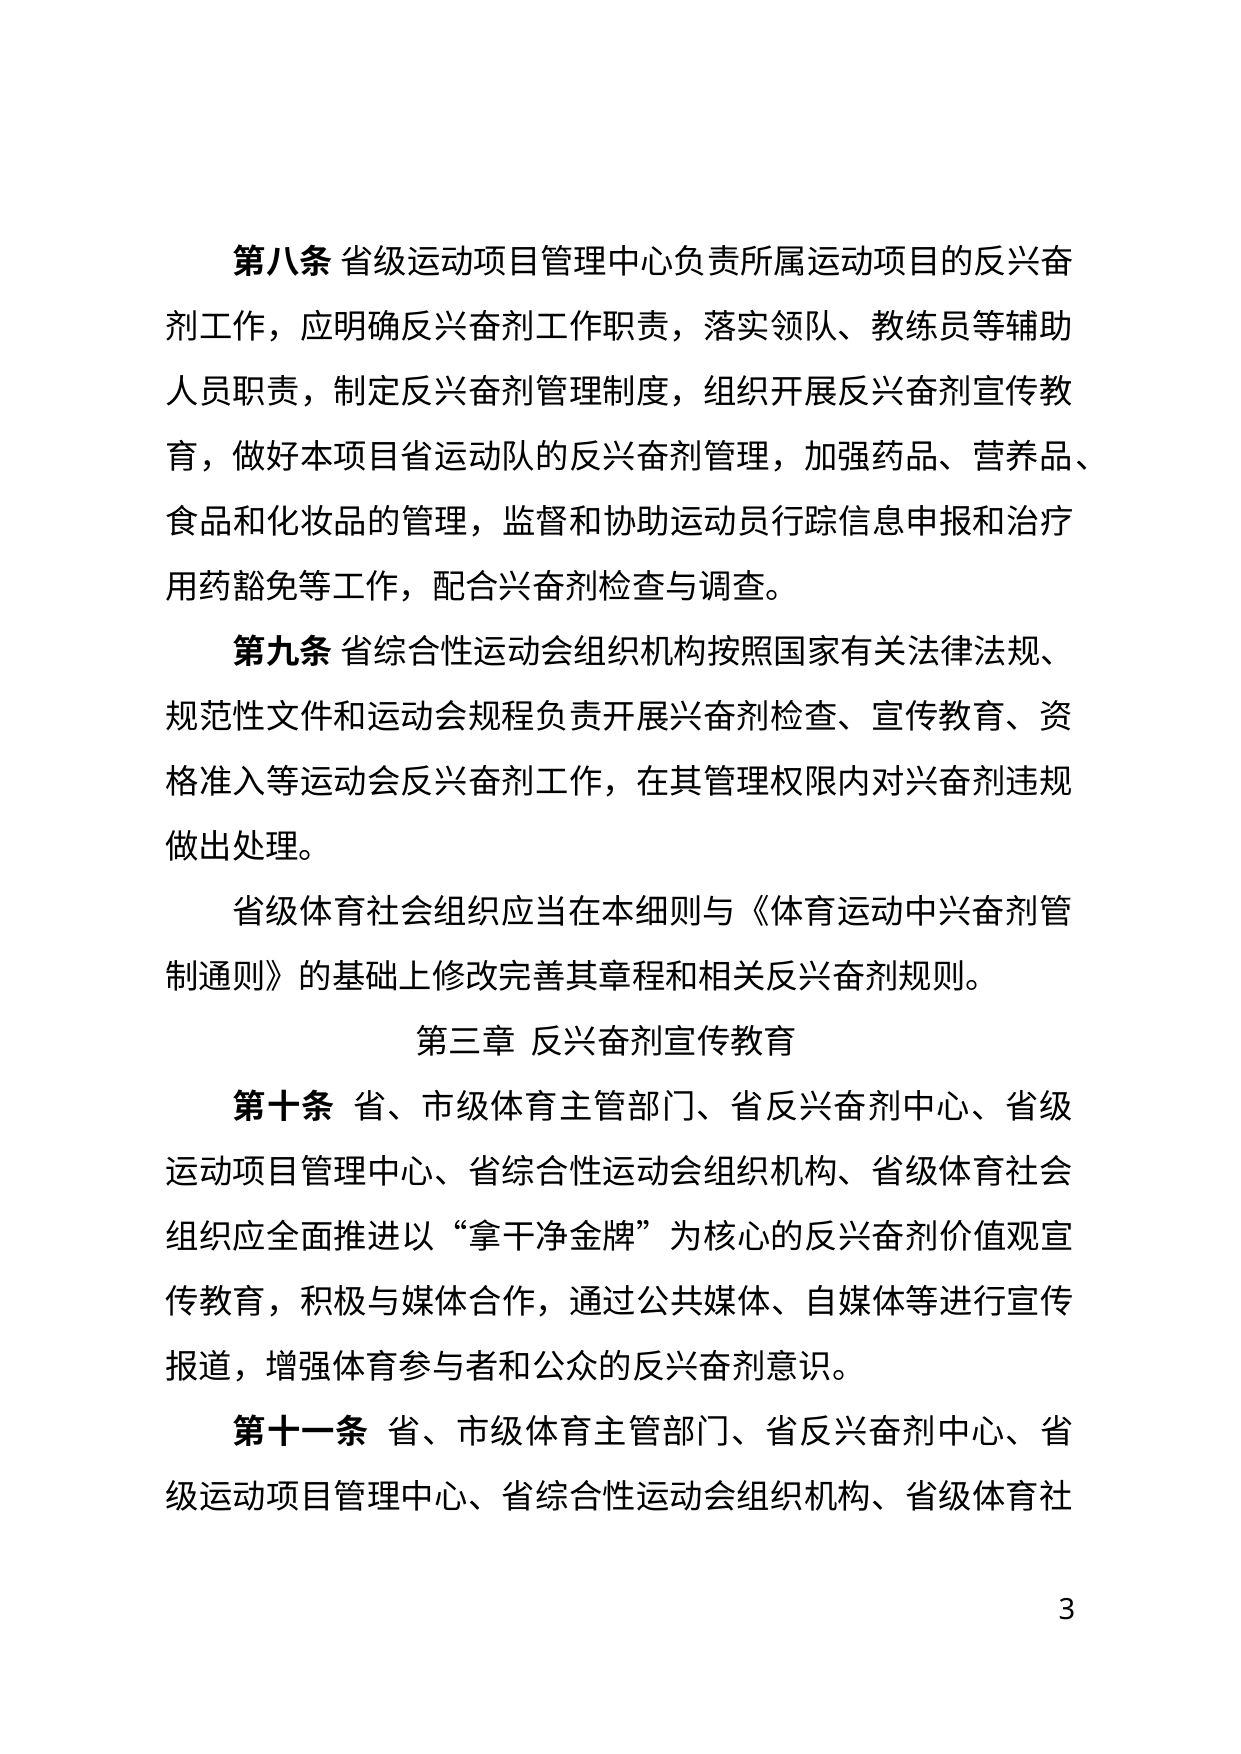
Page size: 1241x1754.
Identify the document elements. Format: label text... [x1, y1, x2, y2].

text 第十条 省、市级体育主管部门、省反兴奋剂中心、省级运动项目管理中心、省综合性运动会组织机构、省级体育社会组织应全面推进以“拿干净金牌”为核心的反兴奋剂价值观宣传教育，积极与媒体合作，通过公共媒体、自媒体等进行宣传报道，增强体育参与者和公众的反兴奋剂意识。 [165, 1072, 1075, 1397]
text 第八条 省级运动项目管理中心负责所属运动项目的反兴奋剂工作，应明确反兴奋剂工作职责，落实领队、教练员等辅助人员职责，制定反兴奋剂管理制度，组织开展反兴奋剂宣传教育，做好本项目省运动队的反兴奋剂管理，加强药品、营养品、食品和化妆品的管理，监督和协助运动员行踪信息申报和治疗用药豁免等工作，配合兴奋剂检查与调查。 [165, 227, 1075, 617]
text 第三章 反兴奋剂宣传教育 [165, 1007, 1075, 1072]
text 省级体育社会组织应当在本细则与《体育运动中兴奋剂管制通则》的基础上修改完善其章程和相关反兴奋剂规则。 [165, 877, 1075, 1007]
text 第九条 省综合性运动会组织机构按照国家有关法律法规、规范性文件和运动会规程负责开展兴奋剂检查、宣传教育、资格准入等运动会反兴奋剂工作，在其管理权限内对兴奋剂违规做出处理。 [165, 617, 1075, 877]
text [165, 1397, 1075, 1527]
